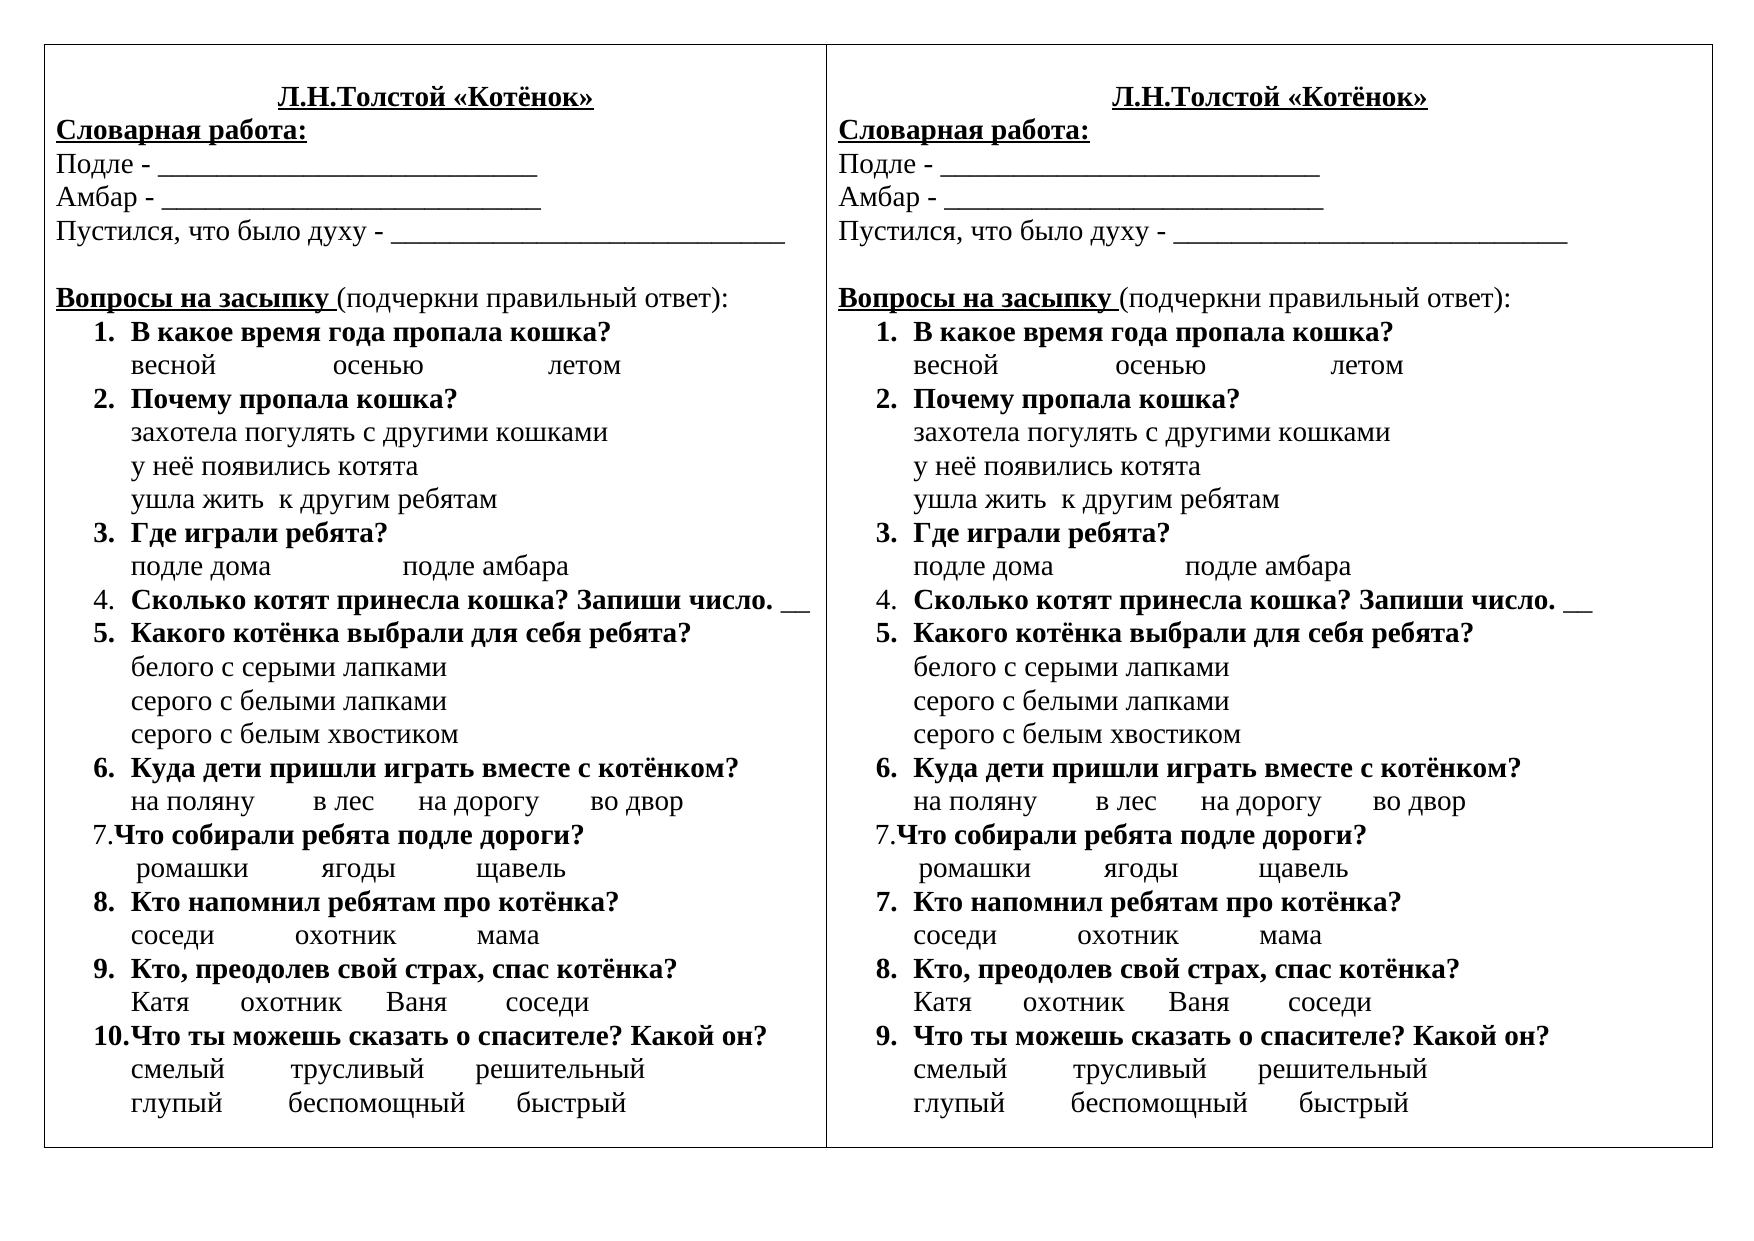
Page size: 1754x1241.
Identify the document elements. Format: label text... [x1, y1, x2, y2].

table_header Л.Н.Толстой «Котёнок» Словарная работа: Подле - __________________________ Амбар - __________________________ Пустился, что было духу - ___________________________ Вопросы на засыпку (подчеркни правильный ответ): В какое время года пропала кошка? весной осенью летом Почему пропала кошка? захотела погулять с другими кошками у неё появились котята ушла жить к другим ребятам Где играли ребята? подле дома подле амбара Сколько котят принесла кошка? Запиши число. __ Какого котёнка выбрали для себя ребята? белого с серыми лапками серого с белыми лапками серого с белым хвостиком Куда дети пришли играть вместе с котёнком? на поляну в лес на дорогу во двор 7.Что собирали ребята подле дороги? ромашки ягоды щавель Кто напомнил ребятам про котёнка? соседи охотник мама Кто, преодолев свой страх, спас котёнка? Катя охотник Ваня соседи Что ты можешь сказать о спасителе? Какой он? смелый трусливый решительный глупый беспомощный быстрый [827, 45, 1712, 1147]
table_header Л.Н.Толстой «Котёнок» Словарная работа: Подле - __________________________ Амбар - __________________________ Пустился, что было духу - ___________________________ Вопросы на засыпку (подчеркни правильный ответ): В какое время года пропала кошка? весной осенью летом Почему пропала кошка? захотела погулять с другими кошками у неё появились котята ушла жить к другим ребятам Где играли ребята? подле дома подле амбара Сколько котят принесла кошка? Запиши число. __ Какого котёнка выбрали для себя ребята? белого с серыми лапками серого с белыми лапками серого с белым хвостиком Куда дети пришли играть вместе с котёнком? на поляну в лес на дорогу во двор 7.Что собирали ребята подле дороги? ромашки ягоды щавель Кто напомнил ребятам про котёнка? соседи охотник мама Кто, преодолев свой страх, спас котёнка? Катя охотник Ваня соседи Что ты можешь сказать о спасителе? Какой он? смелый трусливый решительный глупый беспомощный быстрый [45, 45, 826, 1147]
